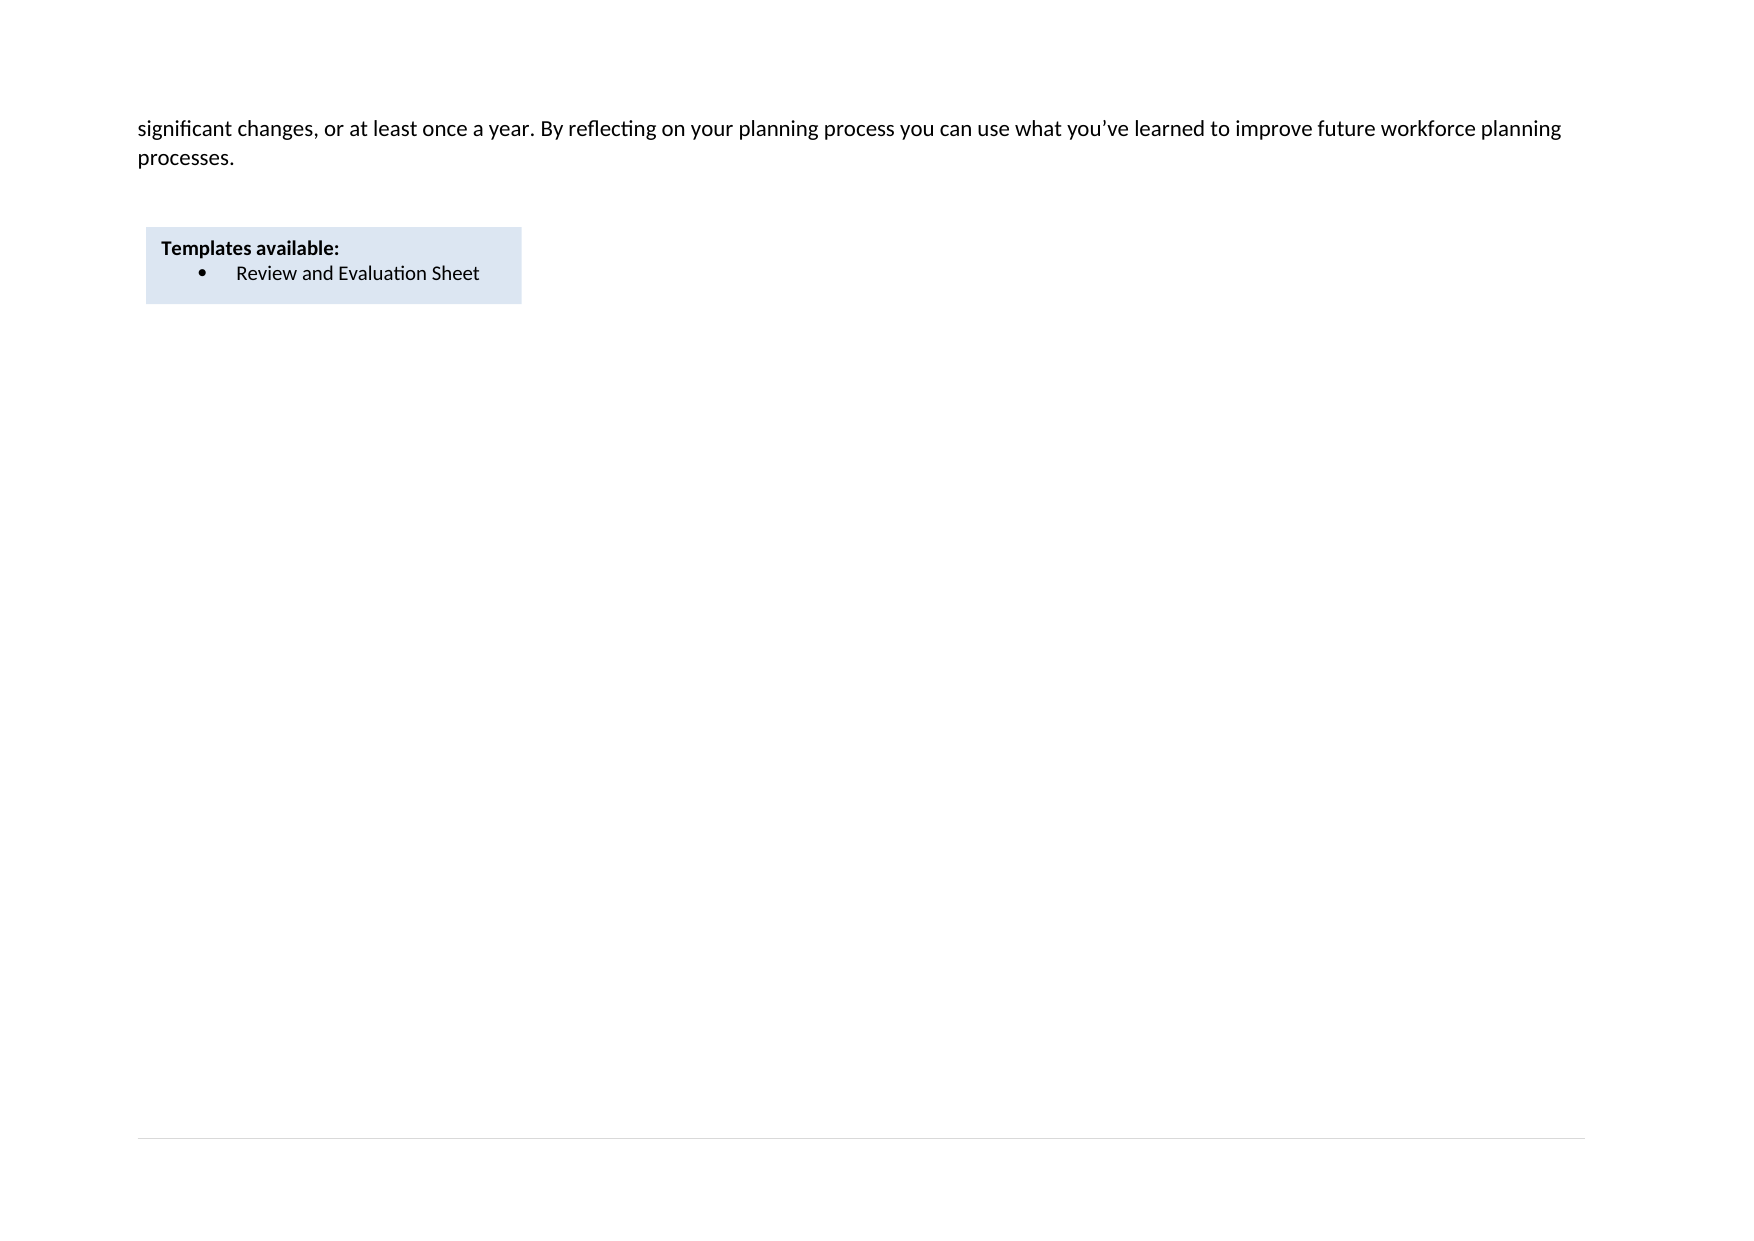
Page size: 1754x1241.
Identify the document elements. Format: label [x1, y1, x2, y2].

text [137, 114, 1585, 171]
